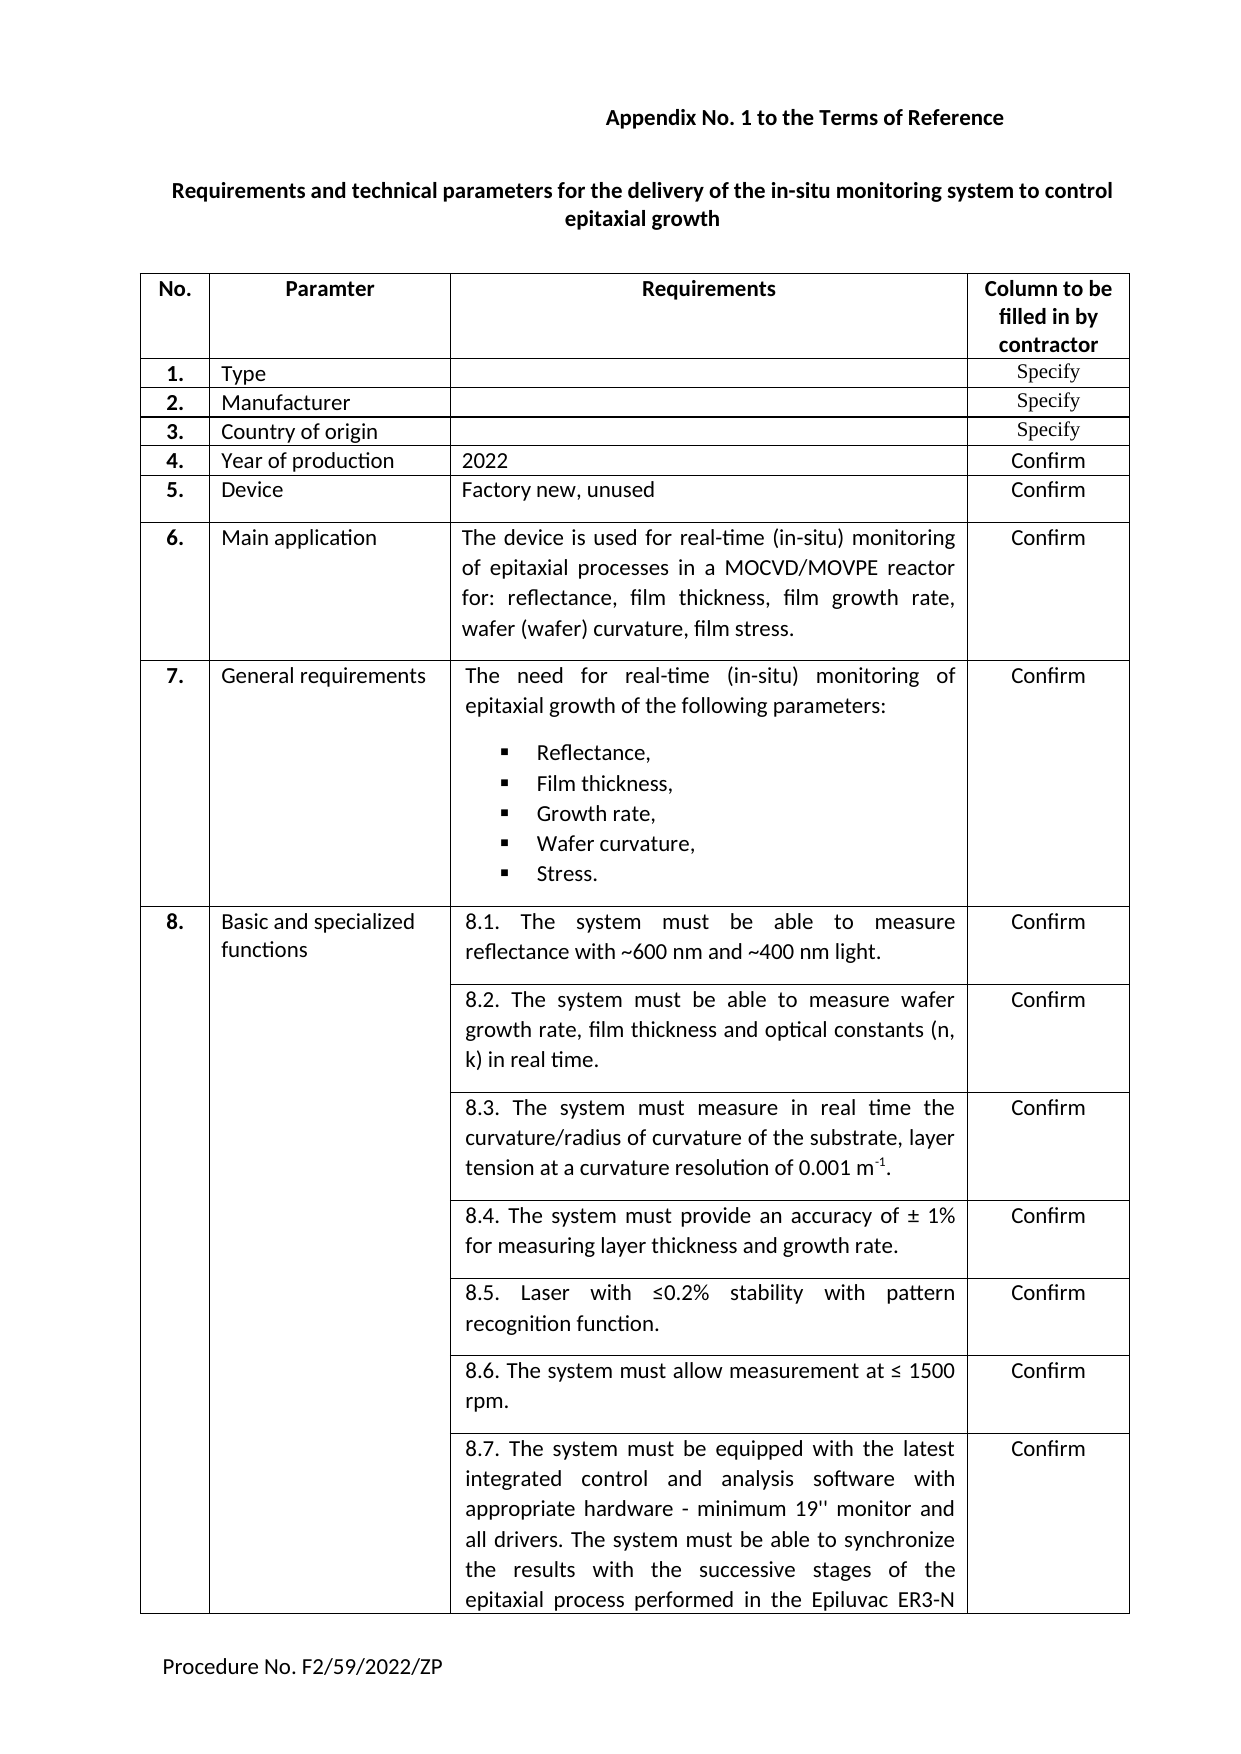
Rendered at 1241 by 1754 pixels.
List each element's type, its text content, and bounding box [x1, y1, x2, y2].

table_cell Main application [210, 523, 450, 660]
table_cell Confirm [968, 523, 1129, 660]
table_header No. [141, 274, 209, 358]
table_cell [451, 359, 967, 387]
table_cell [451, 1434, 967, 1613]
table_cell 4. [141, 446, 209, 474]
table_cell Confirm [968, 476, 1129, 522]
table_cell Specify [968, 359, 1129, 387]
table_cell 5. [141, 476, 209, 522]
table_cell Confirm [968, 907, 1129, 984]
table_cell Confirm [968, 661, 1129, 906]
text Appendix No. 1 to the Terms of Reference [532, 103, 1122, 131]
table_cell Type [210, 359, 450, 387]
table_cell Confirm [968, 985, 1129, 1092]
table_cell Specify [968, 418, 1129, 445]
table_cell 8.6. The system must allow measurement at ≤ 1500 rpm. [451, 1356, 967, 1433]
table_cell Country of origin [210, 418, 450, 445]
table_cell 7. [141, 661, 209, 906]
table_header Paramter [210, 274, 450, 358]
table_cell Confirm [968, 1279, 1129, 1355]
table_cell General requirements [210, 661, 450, 906]
table_cell 1. [141, 359, 209, 387]
table_cell 8.3. The system must measure in real time the curvature/radius of curvature of the substrate, layer tension at a curvature resolution of 0.001 m-1. [451, 1093, 967, 1200]
table_cell The device is used for real-time (in-situ) monitoring of epitaxial processes in a MOCVD/MOVPE reactor for: reflectance, film thickness, film growth rate, wafer (wafer) curvature, film stress. [451, 523, 967, 660]
table_cell Confirm [968, 1201, 1129, 1277]
table_cell Year of production [210, 446, 450, 474]
table_cell Confirm [968, 1434, 1129, 1613]
table_cell The need for real-time (in-situ) monitoring of epitaxial growth of the following parameters: Reflectance, Film thickness, Growth rate, Wafer curvature, Stress. [451, 661, 967, 906]
table_cell 8.4. The system must provide an accuracy of ± 1% for measuring layer thickness and growth rate. [451, 1201, 967, 1277]
table_header Requirements [451, 274, 967, 358]
table_header Column to be filled in by contractor [968, 274, 1129, 358]
table_cell 6. [141, 523, 209, 660]
table_cell 8.2. The system must be able to measure wafer growth rate, film thickness and optical constants (n, k) in real time. [451, 985, 967, 1092]
table_cell Confirm [968, 1093, 1129, 1200]
table_cell Confirm [968, 446, 1129, 474]
table_cell 8.5. Laser with ≤0.2% stability with pattern recognition function. [451, 1279, 967, 1355]
table_cell 8. [141, 907, 209, 1613]
table_cell 2. [141, 388, 209, 416]
table_cell Basic and specialized functions [210, 907, 450, 1613]
text Requirements and technical parameters for the delivery of the in-situ monitoring system to control epitaxial growth [162, 176, 1122, 232]
table_cell Confirm [968, 1356, 1129, 1433]
table_cell Specify [968, 388, 1129, 416]
table_cell 2022 [451, 446, 967, 474]
table_cell Factory new, unused [451, 476, 967, 522]
table_cell Device [210, 476, 450, 522]
table_cell [451, 388, 967, 416]
table_cell 3. [141, 418, 209, 445]
table_cell 8.1. The system must be able to measure reflectance with ~600 nm and ~400 nm light. [451, 907, 967, 984]
table_cell Manufacturer [210, 388, 450, 416]
table_cell [451, 418, 967, 445]
